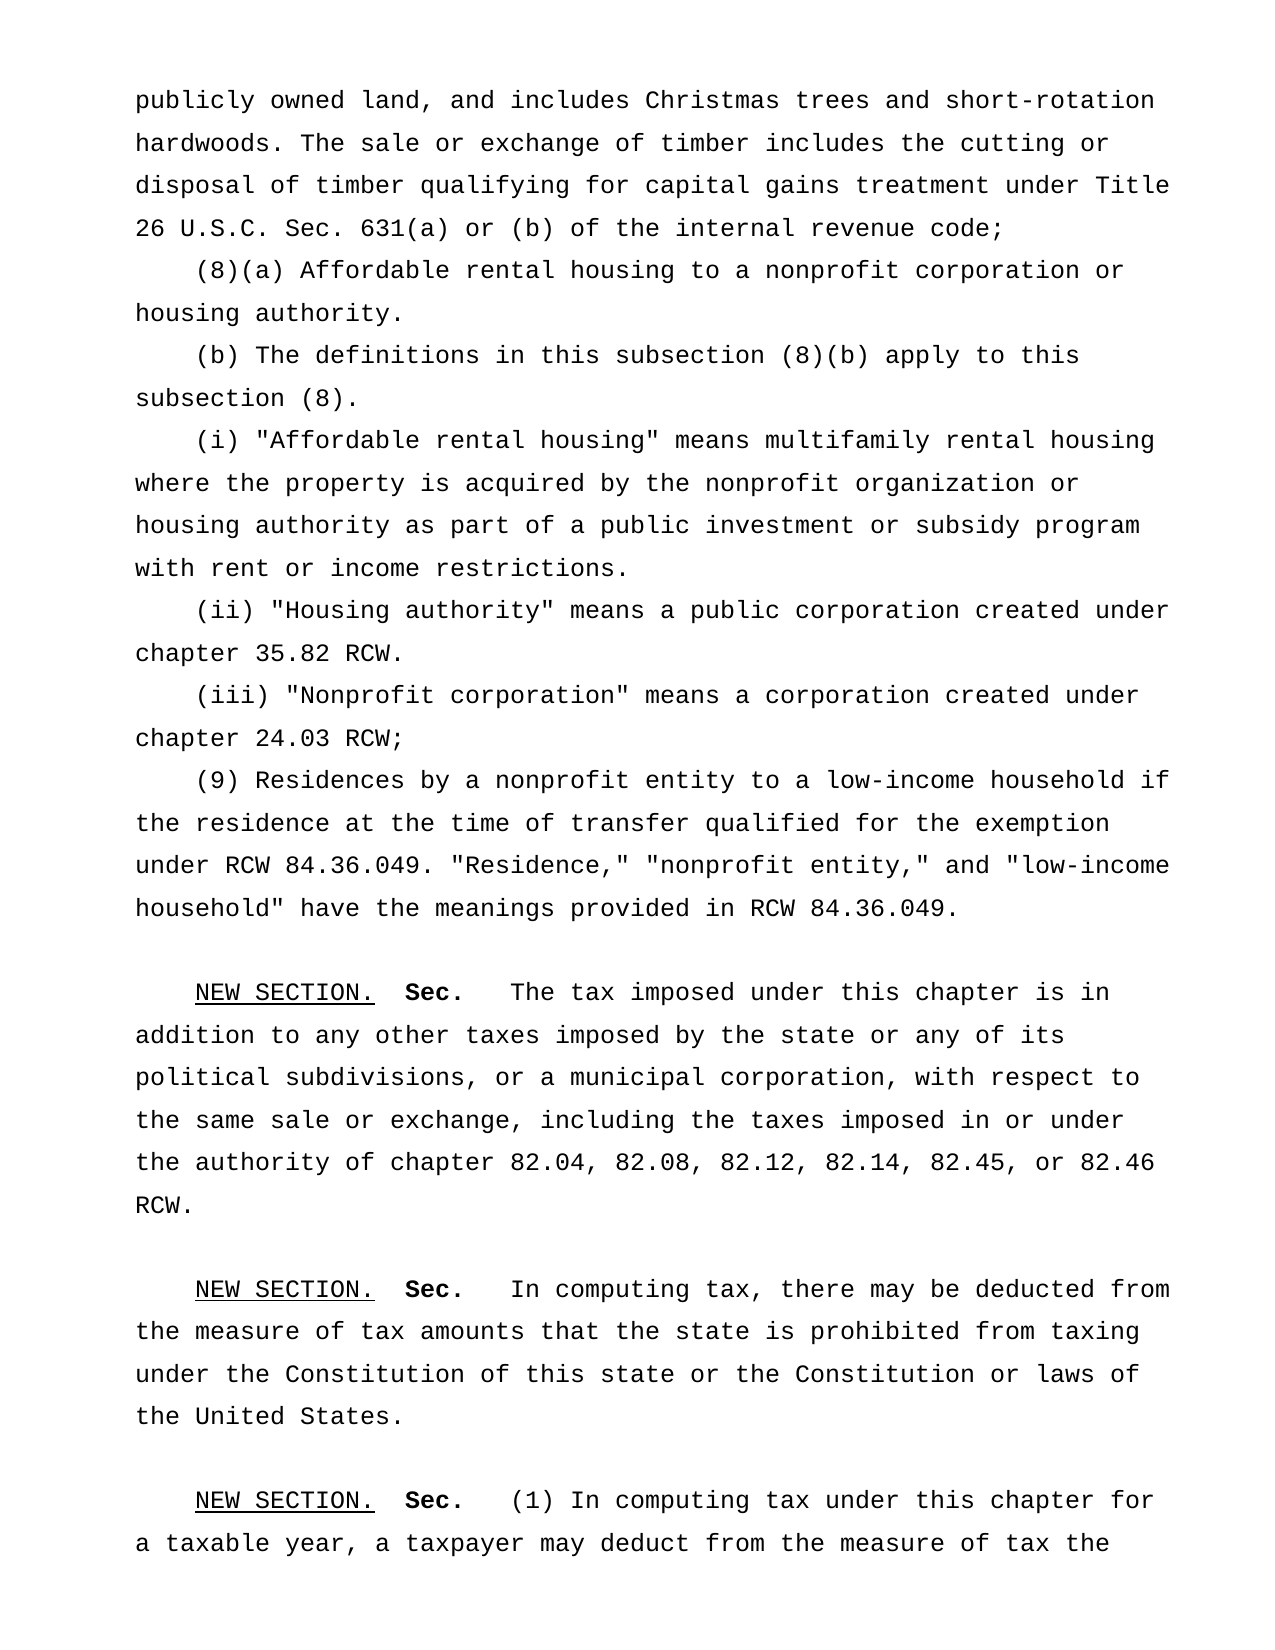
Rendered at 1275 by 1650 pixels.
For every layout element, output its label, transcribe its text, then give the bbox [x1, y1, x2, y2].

text (8)(a) Affordable rental housing to a nonprofit corporation or housing authority. [135, 245, 1170, 330]
text (9) Residences by a nonprofit entity to a low-income household if the residence at the time of transfer qualified for the exemption under RCW 84.36.049. "Residence," "nonprofit entity," and "low-income household" have the meanings provided in RCW 84.36.049. [135, 755, 1170, 925]
text NEW SECTION. Sec. In computing tax, there may be deducted from the measure of tax amounts that the state is prohibited from taxing under the Constitution of this state or the Constitution or laws of the United States. [135, 1263, 1170, 1433]
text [135, 75, 1170, 245]
text (iii) "Nonprofit corporation" means a corporation created under chapter 24.03 RCW; [135, 670, 1170, 755]
text (ii) "Housing authority" means a public corporation created under chapter 35.82 RCW. [135, 585, 1170, 670]
text (i) "Affordable rental housing" means multifamily rental housing where the property is acquired by the nonprofit organization or housing authority as part of a public investment or subsidy program with rent or income restrictions. [135, 415, 1170, 585]
text (b) The definitions in this subsection (8)(b) apply to this subsection (8). [135, 330, 1170, 415]
text NEW SECTION. Sec. The tax imposed under this chapter is in addition to any other taxes imposed by the state or any of its political subdivisions, or a municipal corporation, with respect to the same sale or exchange, including the taxes imposed in or under the authority of chapter 82.04, 82.08, 82.12, 82.14, 82.45, or 82.46 RCW. [135, 967, 1170, 1222]
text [135, 1475, 1170, 1560]
